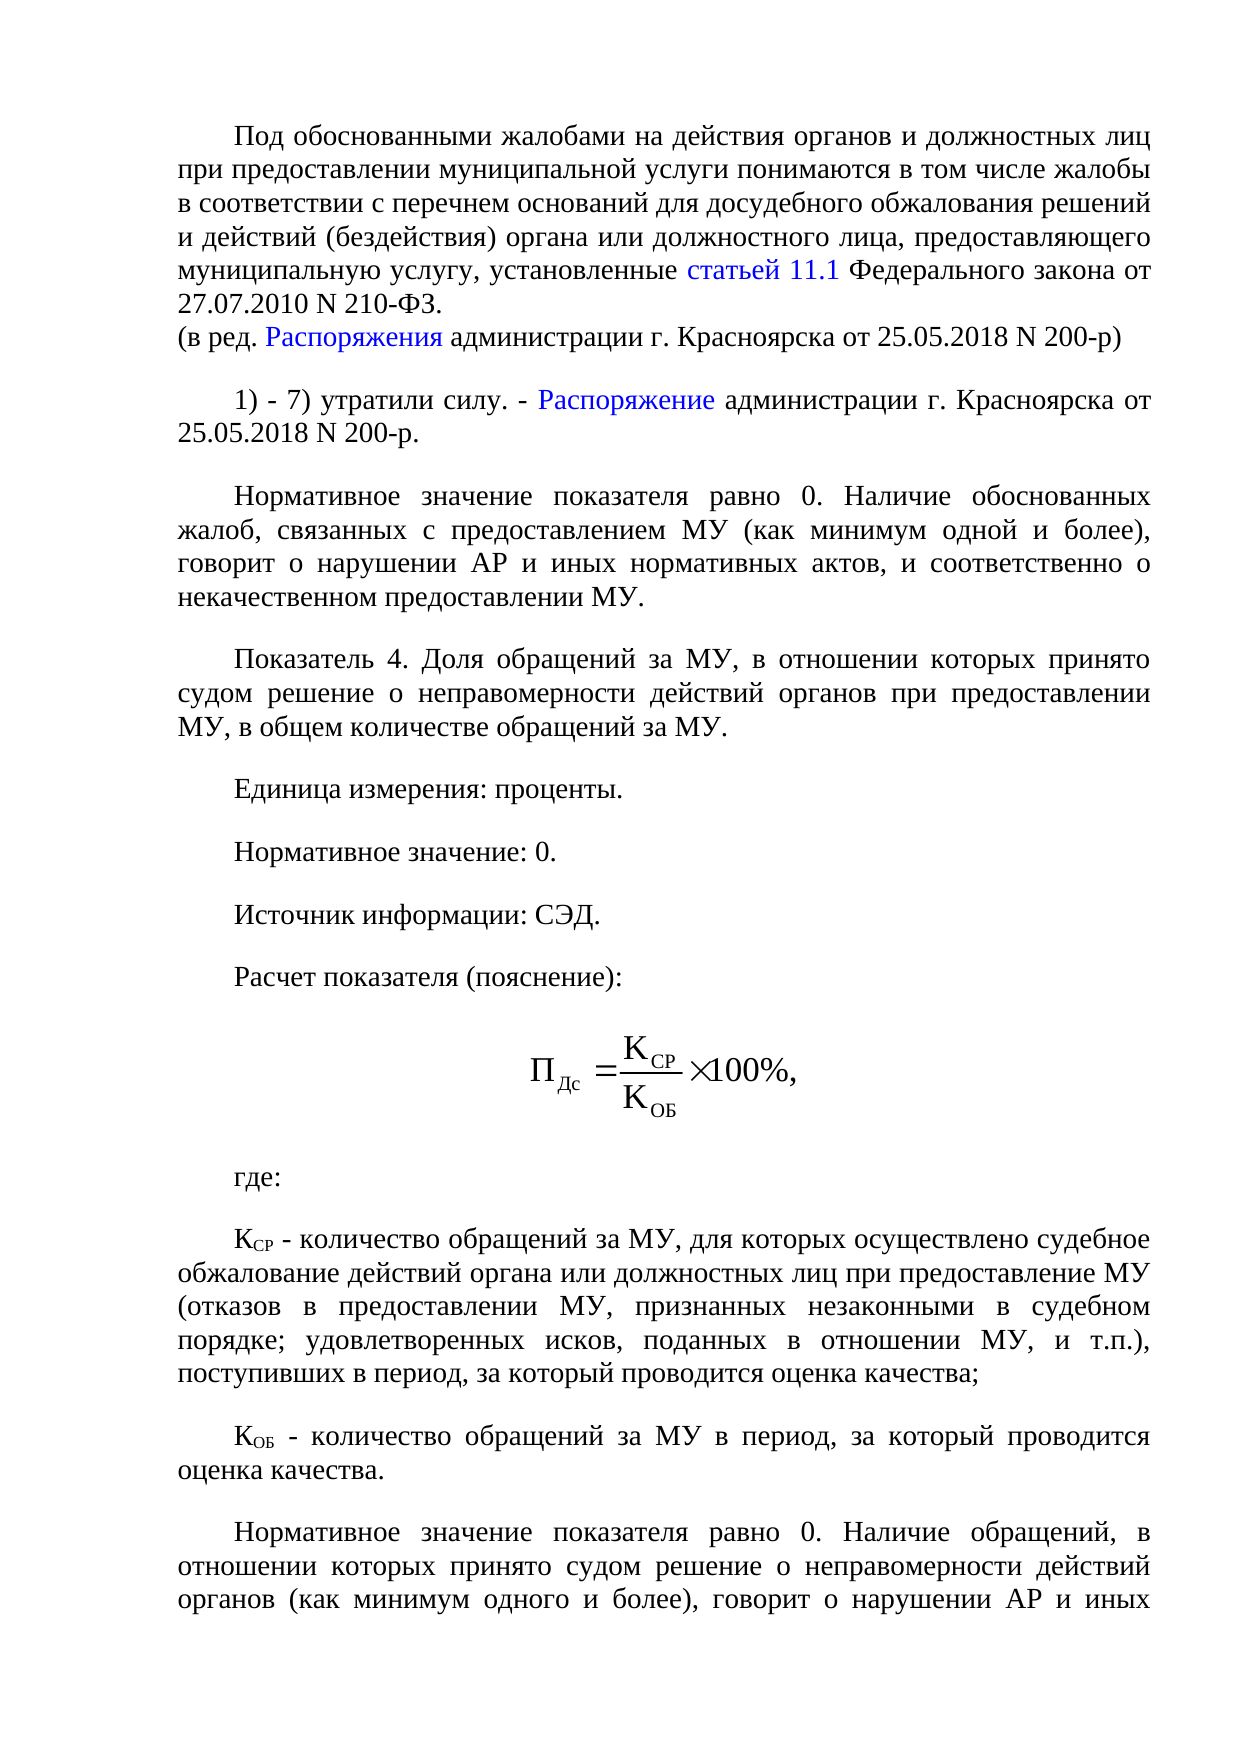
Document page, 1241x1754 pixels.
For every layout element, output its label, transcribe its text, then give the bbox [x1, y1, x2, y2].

text Расчет показателя (пояснение): [177, 959, 1152, 993]
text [177, 1514, 1152, 1615]
text Нормативное значение показателя равно 0. Наличие обоснованных жалоб, связанных с предоставлением МУ (как минимум одной и более), говорит о нарушении АР и иных нормативных актов, и соответственно о некачественном предоставлении МУ. [177, 478, 1152, 612]
text (в ред. Распоряжения администрации г. Красноярска от 25.05.2018 N 200-р) [177, 319, 1152, 353]
text Единица измерения: проценты. [177, 771, 1152, 805]
text где: [177, 1159, 1152, 1192]
text Под обоснованными жалобами на действия органов и должностных лиц при предоставлении муниципальной услуги понимаются в том числе жалобы в соответствии с перечнем оснований для досудебного обжалования решений и действий (бездействия) органа или должностного лица, предоставляющего муниципальную услугу, установленные статьей 11.1 Федерального закона от 27.07.2010 N 210-ФЗ. [177, 118, 1152, 319]
text 1) - 7) утратили силу. - Распоряжение администрации г. Красноярска от 25.05.2018 N 200-р. [177, 382, 1152, 449]
text Нормативное значение: 0. [177, 834, 1152, 868]
text КСР - количество обращений за МУ, для которых осуществлено судебное обжалование действий органа или должностных лиц при предоставление МУ (отказов в предоставлении МУ, признанных незаконными в судебном порядке; удовлетворенных исков, поданных в отношении МУ, и т.п.), поступивших в период, за который проводится оценка качества; [177, 1221, 1152, 1389]
text КОБ - количество обращений за МУ в период, за который проводится оценка качества. [177, 1418, 1152, 1485]
text Показатель 4. Доля обращений за МУ, в отношении которых принято судом решение о неправомерности действий органов при предоставлении МУ, в общем количестве обращений за МУ. [177, 642, 1152, 742]
text Источник информации: СЭД. [177, 897, 1152, 930]
